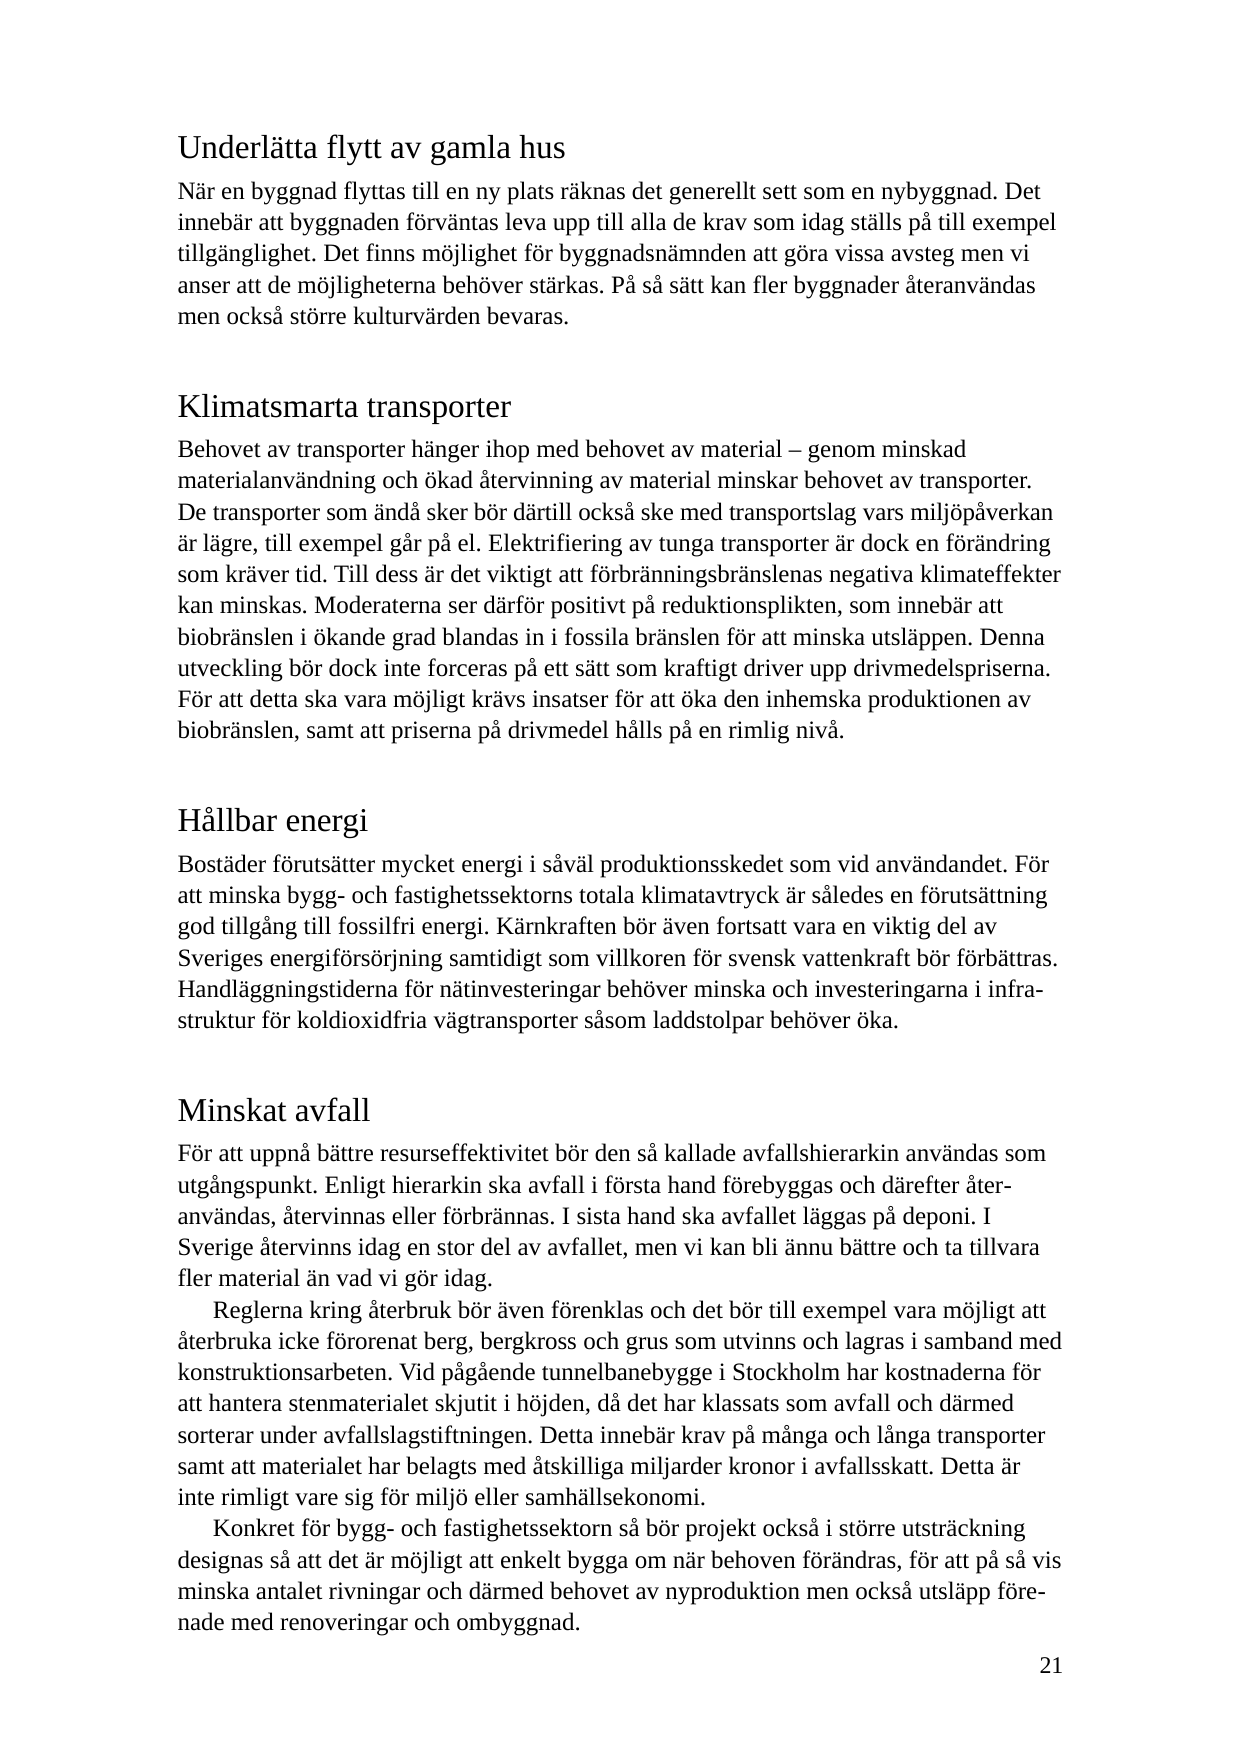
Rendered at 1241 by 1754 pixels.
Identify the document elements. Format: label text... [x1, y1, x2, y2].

text För att uppnå bättre resurseffektivitet bör den så kallade avfallshierarkin användas som utgångspunkt. Enligt hierarkin ska avfall i första hand förebyggas och därefter återanvändas, återvinnas eller förbrännas. I sista hand ska avfallet läggas på deponi. I Sverige återvinns idag en stor del av avfallet, men vi kan bli ännu bättre och ta tillvara fler material än vad vi gör idag. [177, 1136, 1063, 1292]
subtitle Hållbar energi [177, 807, 1063, 838]
subtitle Minskat avfall [177, 1096, 1063, 1128]
text Behovet av transporter hänger ihop med behovet av material – genom minskad materialanvändning och ökad återvinning av material minskar behovet av transporter. De transporter som ändå sker bör därtill också ske med transportslag vars miljöpåverkan är lägre, till exempel går på el. Elektrifiering av tunga transporter är dock en förändring som kräver tid. Till dess är det viktigt att förbränningsbränslenas negativa klimateffekter kan minskas. Moderaterna ser därför positivt på reduktionsplikten, som innebär att biobränslen i ökande grad blandas in i fossila bränslen för att minska utsläppen. Denna utveckling bör dock inte forceras på ett sätt som kraftigt driver upp drivmedelspriserna. För att detta ska vara möjligt krävs insatser för att öka den inhemska produktionen av biobränslen, samt att priserna på drivmedel hålls på en rimlig nivå. [177, 432, 1063, 744]
text Konkret för bygg- och fastighetssektorn så bör projekt också i större utsträckning designas så att det är möjligt att enkelt bygga om när behoven förändras, för att på så vis minska antalet rivningar och därmed behovet av nyproduktion men också utsläpp förenade med renoveringar och ombyggnad. [177, 1511, 1063, 1636]
subtitle Underlätta flytt av gamla hus [177, 134, 1063, 165]
subtitle Klimatsmarta transporter [177, 392, 1063, 423]
text Bostäder förutsätter mycket energi i såväl produktionsskedet som vid användandet. För att minska bygg- och fastighetssektorns totala klimatavtryck är således en förutsättning god tillgång till fossilfri energi. Kärnkraften bör även fortsatt vara en viktig del av Sveriges energiförsörjning samtidigt som villkoren för svensk vattenkraft bör förbättras. Handläggningstiderna för nätinvesteringar behöver minska och investeringarna i infrastruktur för koldioxidfria vägtransporter såsom laddstolpar behöver öka. [177, 846, 1063, 1034]
text Reglerna kring återbruk bör även förenklas och det bör till exempel vara möjligt att återbruka icke förorenat berg, bergkross och grus som utvinns och lagras i samband med konstruktionsarbeten. Vid pågående tunnelbanebygge i Stockholm har kostnaderna för att hantera stenmaterialet skjutit i höjden, då det har klassats som avfall och därmed sorterar under avfallslagstiftningen. Detta innebär krav på många och långa transporter samt att materialet har belagts med åtskilliga miljarder kronor i avfallsskatt. Detta är inte rimligt vare sig för miljö eller samhällsekonomi. [177, 1292, 1063, 1511]
text När en byggnad flyttas till en ny plats räknas det generellt sett som en nybyggnad. Det innebär att byggnaden förväntas leva upp till alla de krav som idag ställs på till exempel tillgänglighet. Det finns möjlighet för byggnadsnämnden att göra vissa avsteg men vi anser att de möjligheterna behöver stärkas. På så sätt kan fler byggnader återanvändas men också större kulturvärden bevaras. [177, 173, 1063, 330]
